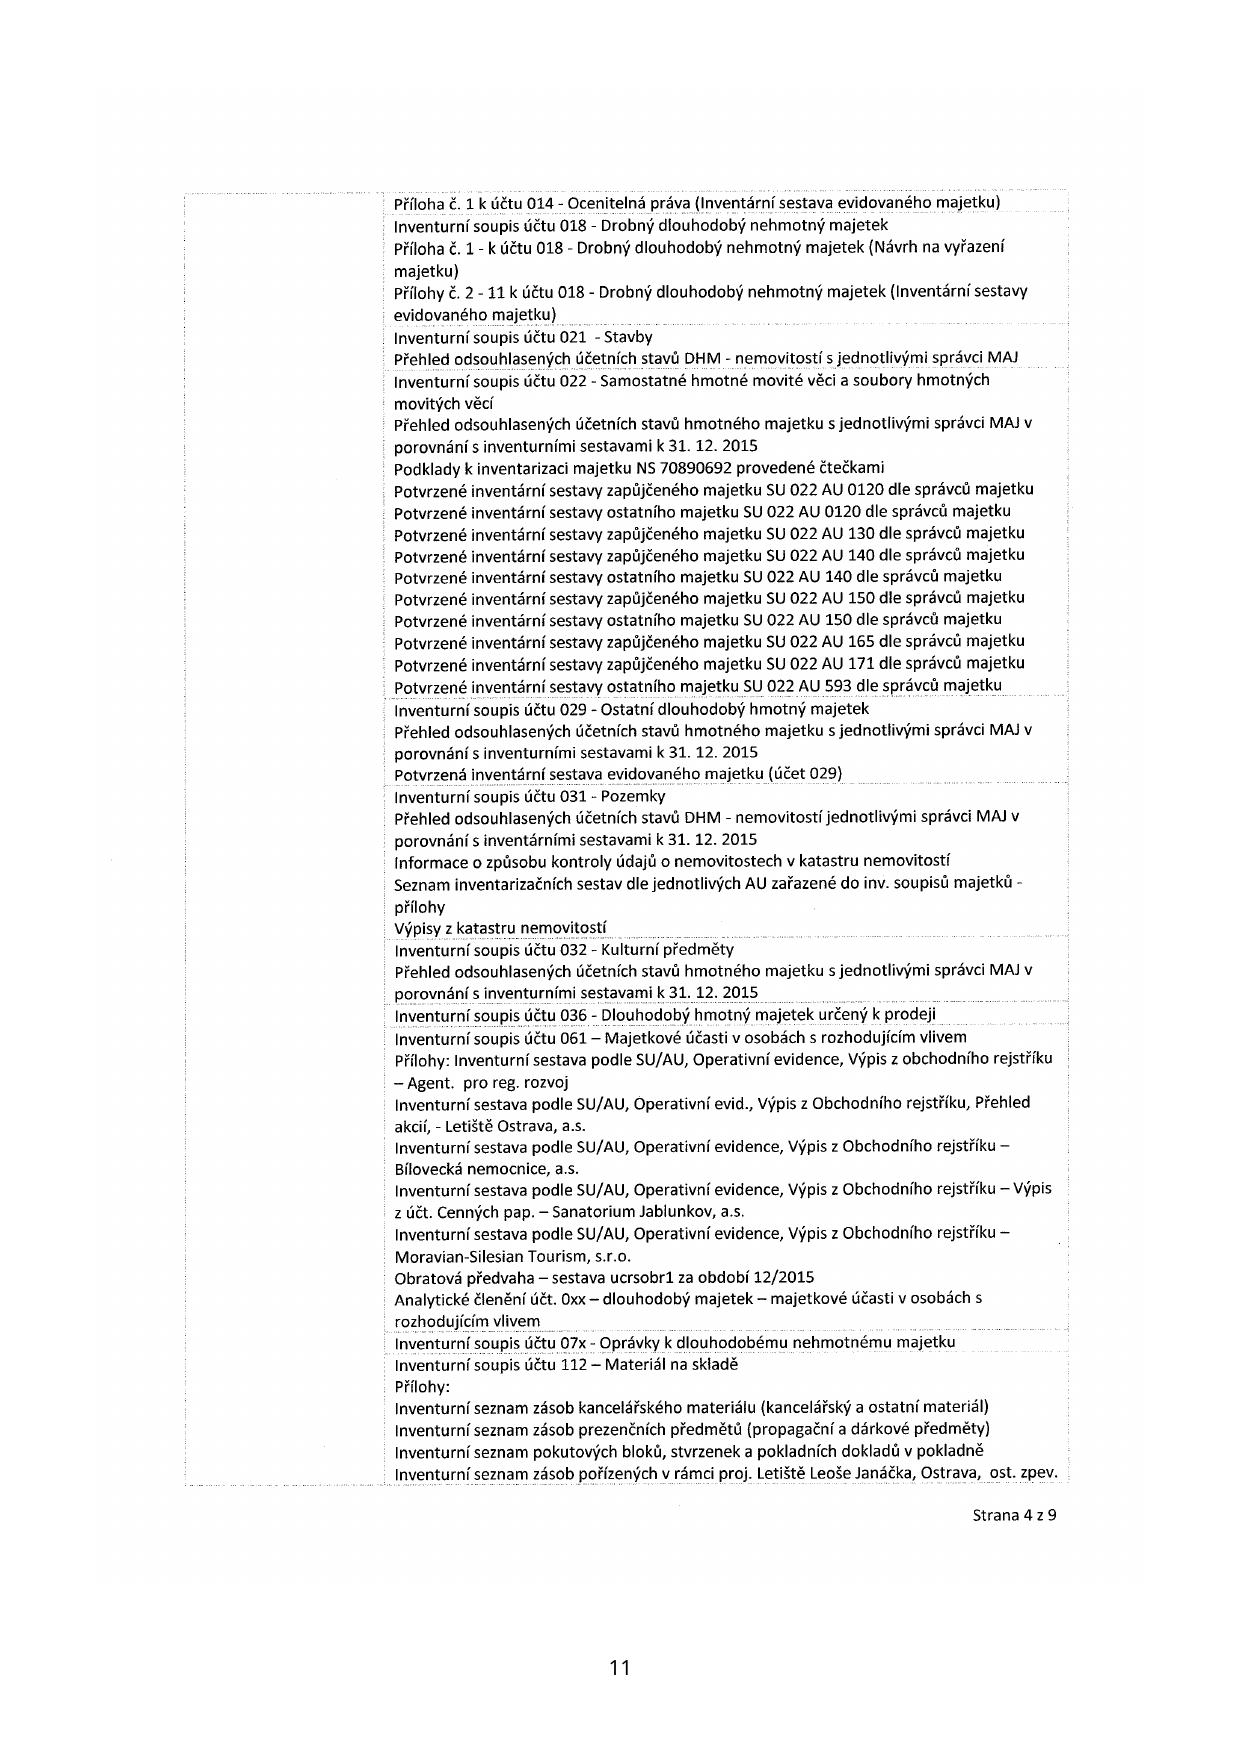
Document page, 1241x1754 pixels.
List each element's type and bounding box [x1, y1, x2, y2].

picture [88, 88, 1148, 1587]
